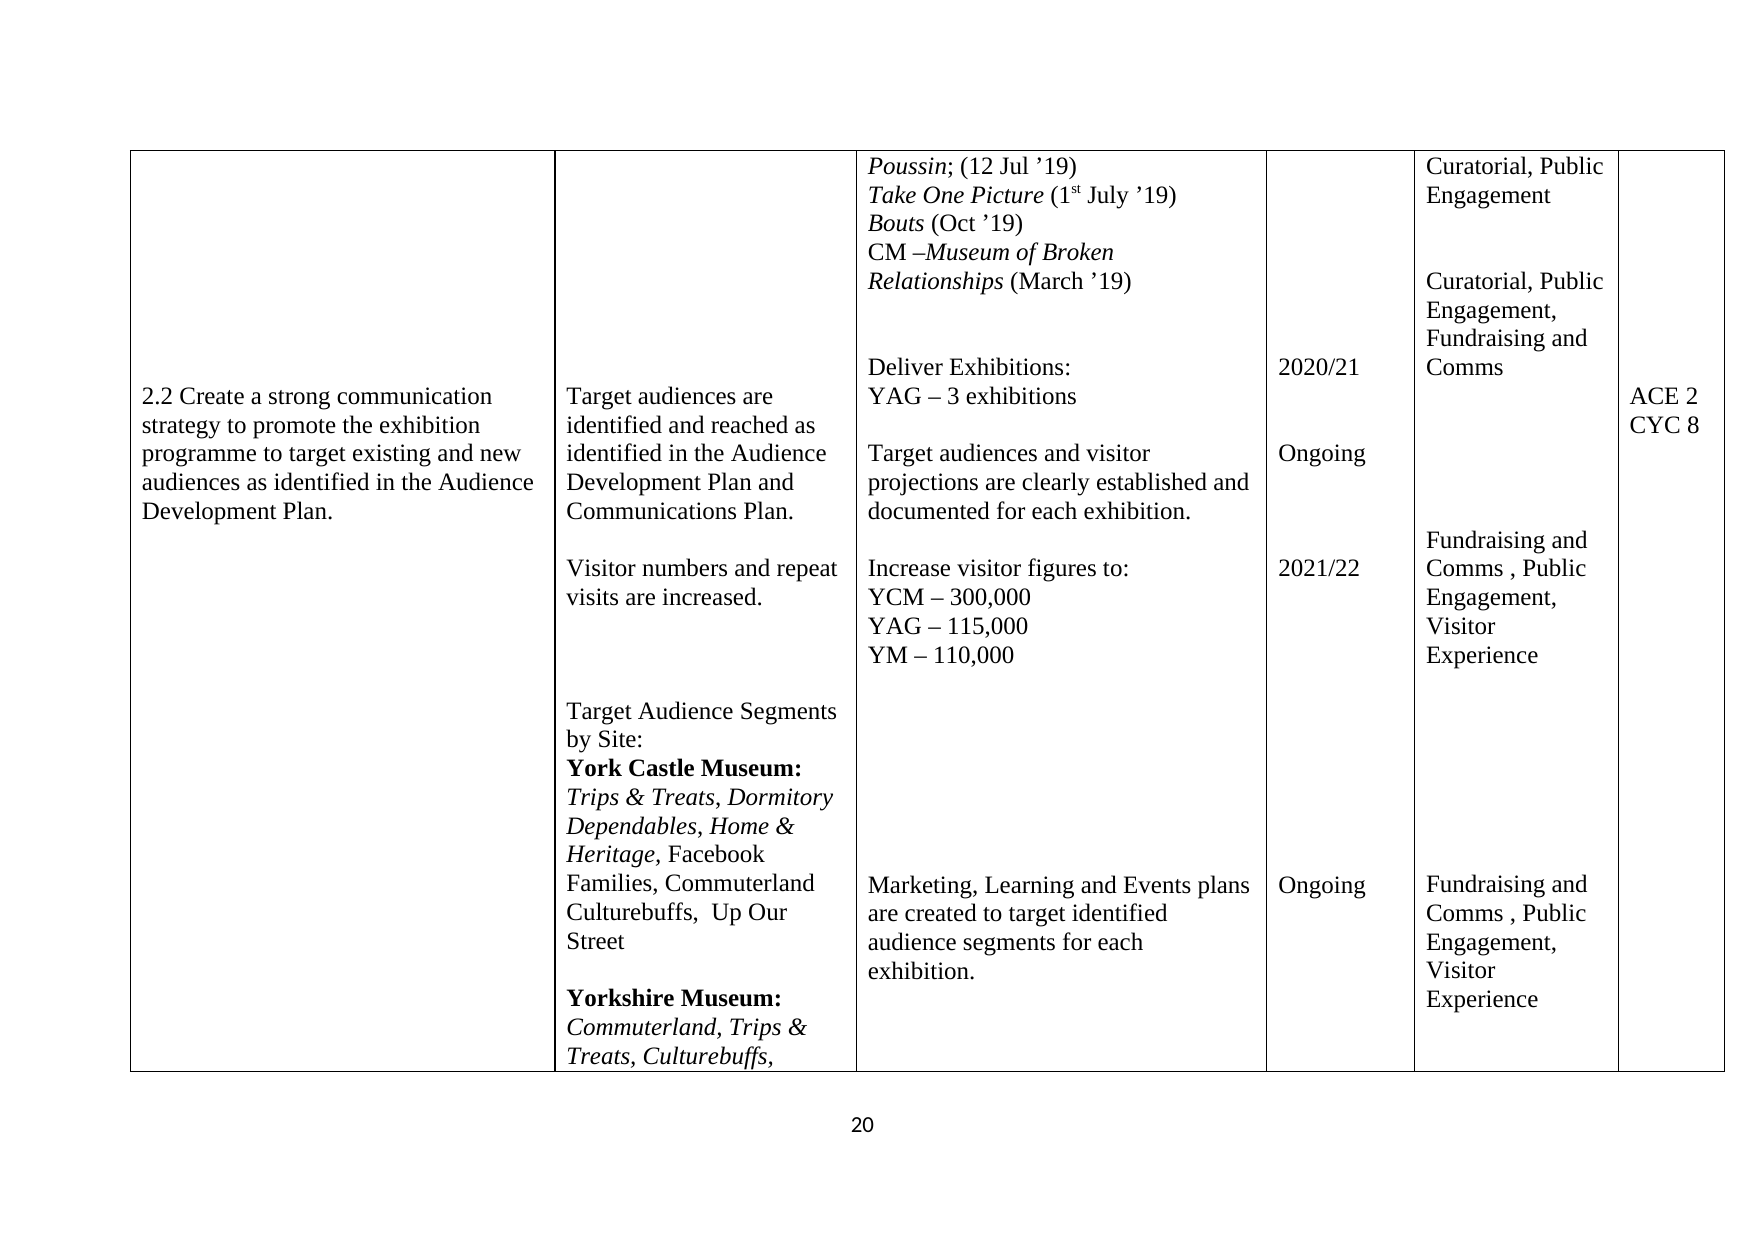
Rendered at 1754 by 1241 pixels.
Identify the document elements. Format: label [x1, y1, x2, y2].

table_cell [857, 151, 1266, 1071]
table_cell [1415, 151, 1618, 1071]
table_cell [1619, 151, 1724, 1071]
table_cell [131, 151, 554, 1071]
table_cell [1267, 151, 1414, 1071]
table_cell [556, 151, 856, 1071]
